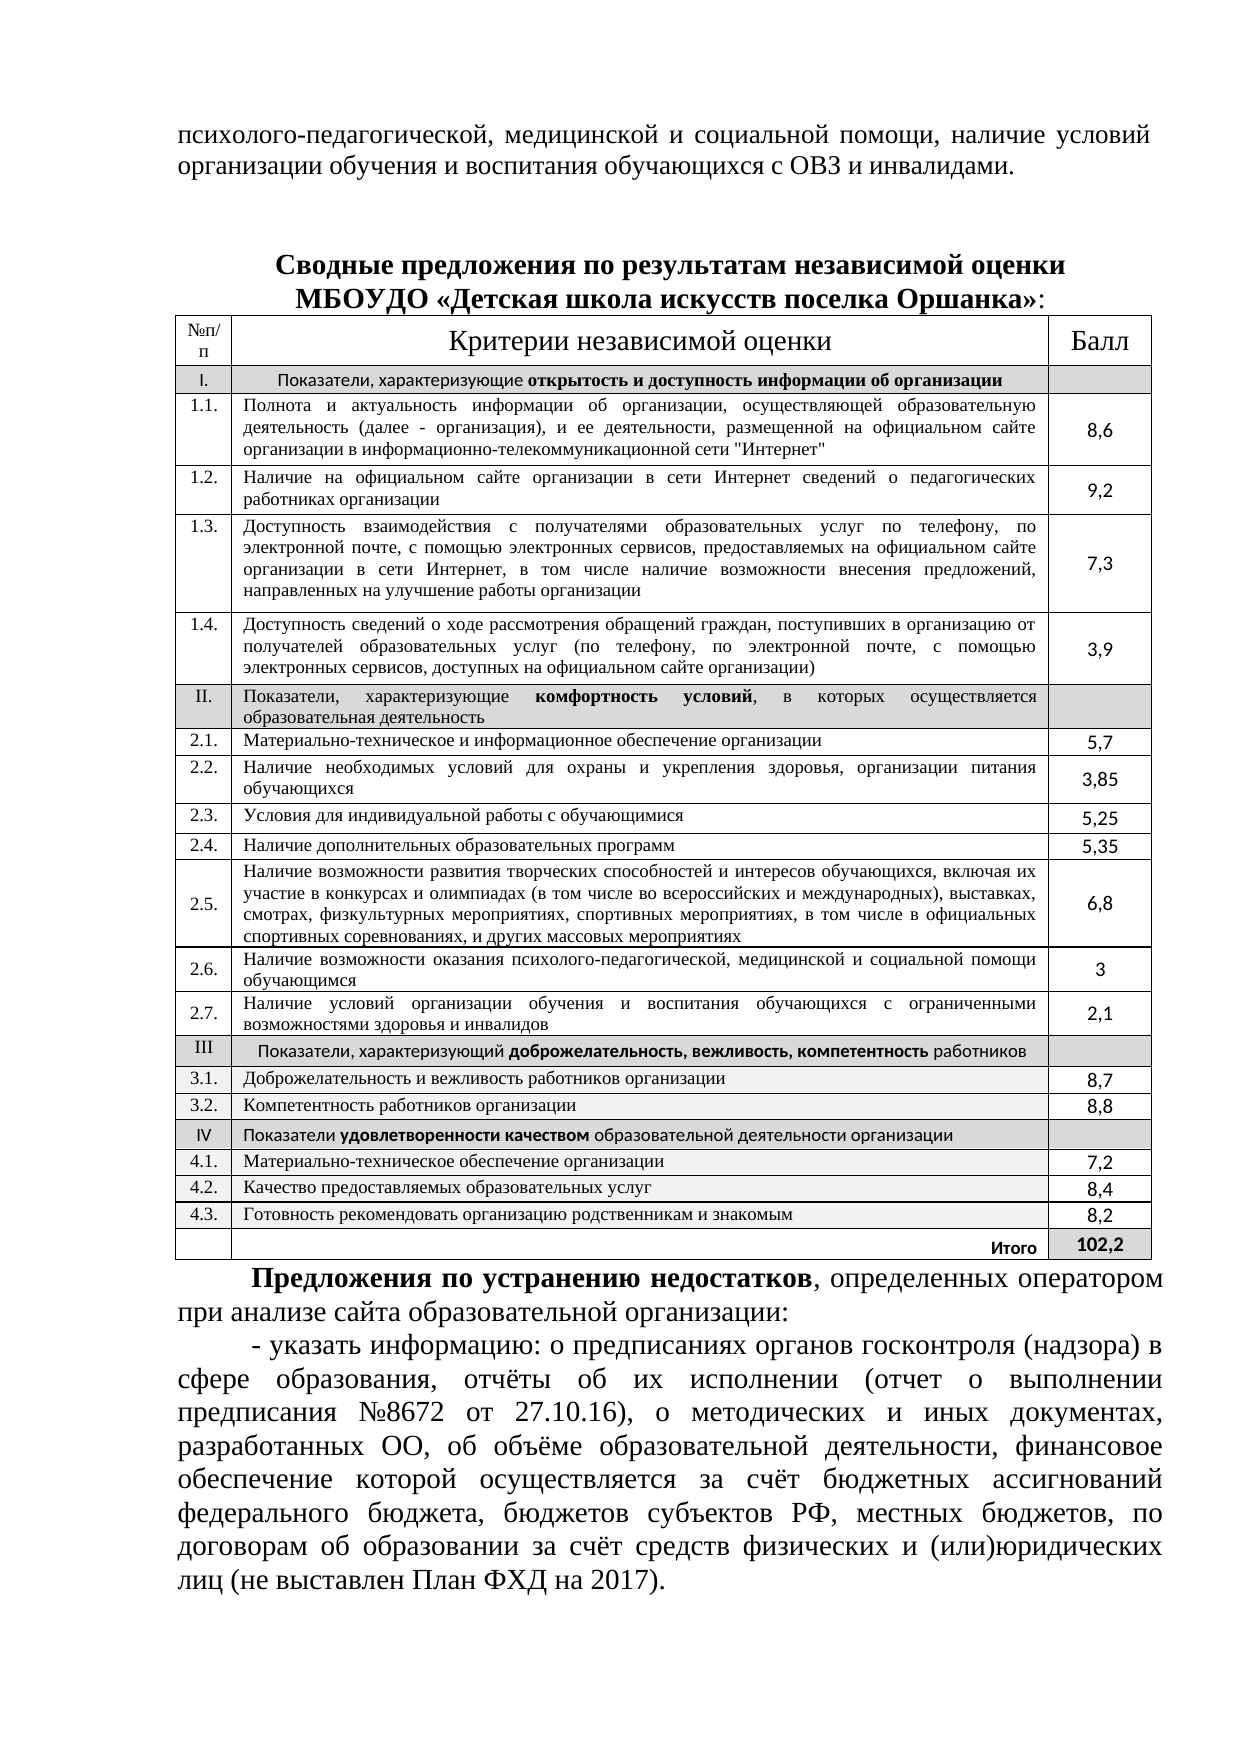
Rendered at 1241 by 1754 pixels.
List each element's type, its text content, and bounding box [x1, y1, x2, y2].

table_cell 3.1. [176, 1067, 231, 1092]
table_cell [176, 1229, 231, 1259]
table_cell Наличие возможности развития творческих способностей и интересов обучающихся, включая их участие в конкурсах и олимпиадах (в том числе во всероссийских и международных), выставках, смотрах, физкультурных мероприятиях, спортивных мероприятиях, в том числе в официальных спортивных соревнованиях, и других массовых мероприятиях [232, 860, 1048, 946]
table_cell Материально-техническое обеспечение организации [232, 1150, 1048, 1175]
table_cell Доступность взаимодействия с получателями образовательных услуг по телефону, по электронной почте, с помощью электронных сервисов, предоставляемых на официальном сайте организации в сети Интернет, в том числе наличие возможности внесения предложений, направленных на улучшение работы организации [232, 515, 1048, 612]
table_cell 2.2. [176, 756, 231, 803]
table_cell 2.5. [176, 860, 231, 946]
table_cell 2.7. [176, 992, 231, 1035]
table_cell 3.2. [176, 1094, 231, 1119]
table_cell Полнота и актуальность информации об организации, осуществляющей образовательную деятельность (далее - организация), и ее деятельности, размещенной на официальном сайте организации в информационно-телекоммуникационной сети "Интернет" [232, 394, 1048, 465]
table_cell I. [176, 366, 231, 393]
table_header Критерии независимой оценки [232, 316, 1048, 364]
table_cell 1.4. [176, 613, 231, 684]
table_cell Доступность сведений о ходе рассмотрения обращений граждан, поступивших в организацию от получателей образовательных услуг (по телефону, по электронной почте, с помощью электронных сервисов, доступных на официальном сайте организации) [232, 613, 1048, 684]
table_cell Готовность рекомендовать организацию родственникам и знакомым [232, 1203, 1048, 1228]
table_cell 8,2 [1049, 1203, 1151, 1228]
table_cell Показатели, характеризующий доброжелательность, вежливость, компетентность работников [232, 1036, 1048, 1066]
table_cell 3 [1049, 948, 1151, 991]
table_cell 7,2 [1049, 1150, 1151, 1175]
table_cell III [176, 1036, 231, 1066]
table_cell [1049, 1120, 1151, 1148]
table_cell 4.1. [176, 1150, 231, 1175]
table_cell Доброжелательность и вежливость работников организации [232, 1067, 1048, 1092]
table_cell Компетентность работников организации [232, 1094, 1048, 1119]
table_cell 9,2 [1049, 466, 1151, 513]
table_cell Условия для индивидуальной работы с обучающимися [232, 804, 1048, 833]
table_cell Наличие на официальном сайте организации в сети Интернет сведений о педагогических работниках организации [232, 466, 1048, 513]
table_cell Показатели, характеризующие комфортность условий, в которых осуществляется образовательная деятельность [232, 685, 1048, 728]
table_cell 8,4 [1049, 1176, 1151, 1201]
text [177, 118, 1152, 180]
table_cell Наличие дополнительных образовательных программ [232, 834, 1048, 859]
table_cell 2.6. [176, 948, 231, 991]
table_cell 8,6 [1049, 394, 1151, 465]
table_cell 3,9 [1049, 613, 1151, 684]
table_cell Качество предоставляемых образовательных услуг [232, 1176, 1048, 1201]
table_cell Наличие возможности оказания психолого-педагогической, медицинской и социальной помощи обучающимся [232, 948, 1048, 991]
table_cell 2.1. [176, 729, 231, 754]
table_cell 1.3. [176, 515, 231, 612]
table_header Балл [1049, 316, 1151, 364]
text Предложения по устранению недостатков, определенных оператором при анализе сайта образовательной организации: [177, 1260, 1163, 1327]
text Сводные предложения по результатам независимой оценки [177, 247, 1163, 281]
table_cell 4.3. [176, 1203, 231, 1228]
table_cell II. [176, 685, 231, 728]
table_cell Показатели, характеризующие открытость и доступность информации об организации [232, 366, 1048, 393]
table_cell 6,8 [1049, 860, 1151, 946]
table_cell 4.2. [176, 1176, 231, 1201]
table_cell [1049, 685, 1151, 728]
table_cell 102,2 [1049, 1229, 1151, 1259]
table_cell 1.2. [176, 466, 231, 513]
table_cell Наличие необходимых условий для охраны и укрепления здоровья, организации питания обучающихся [232, 756, 1048, 803]
table_cell 2,1 [1049, 992, 1151, 1035]
table_cell 2.3. [176, 804, 231, 833]
table_cell 3,85 [1049, 756, 1151, 803]
text - указать информацию: о предписаниях органов госконтроля (надзора) в сфере образования, отчёты об их исполнении (отчет о выполнении предписания №8672 от 27.10.16), о методических и иных документах, разработанных ОО, об объёме образовательной деятельности, финансовое обеспечение которой осуществляется за счёт бюджетных ассигнований федерального бюджета, бюджетов субъектов РФ, местных бюджетов, по договорам об образовании за счёт средств физических и (или)юридических лиц (не выставлен План ФХД на 2017). [177, 1327, 1163, 1596]
table_cell Итого [232, 1229, 1048, 1259]
table_cell 2.4. [176, 834, 231, 859]
table_cell [1049, 366, 1151, 393]
text МБОУДО «Детская школа искусств поселка Оршанка»: [177, 281, 1163, 314]
table_header №п/п [176, 316, 231, 364]
table_cell 1.1. [176, 394, 231, 465]
table_cell [1049, 1036, 1151, 1066]
table_cell 5,25 [1049, 804, 1151, 833]
table_cell Материально-техническое и информационное обеспечение организации [232, 729, 1048, 754]
table_cell 5,7 [1049, 729, 1151, 754]
table_cell Показатели удовлетворенности качеством образовательной деятельности организации [232, 1120, 1048, 1148]
table_cell 5,35 [1049, 834, 1151, 859]
table_cell 8,7 [1049, 1067, 1151, 1092]
table_cell IV [176, 1120, 231, 1148]
table_cell Наличие условий организации обучения и воспитания обучающихся с ограниченными возможностями здоровья и инвалидов [232, 992, 1048, 1035]
table_cell 8,8 [1049, 1094, 1151, 1119]
table_cell 7,3 [1049, 515, 1151, 612]
